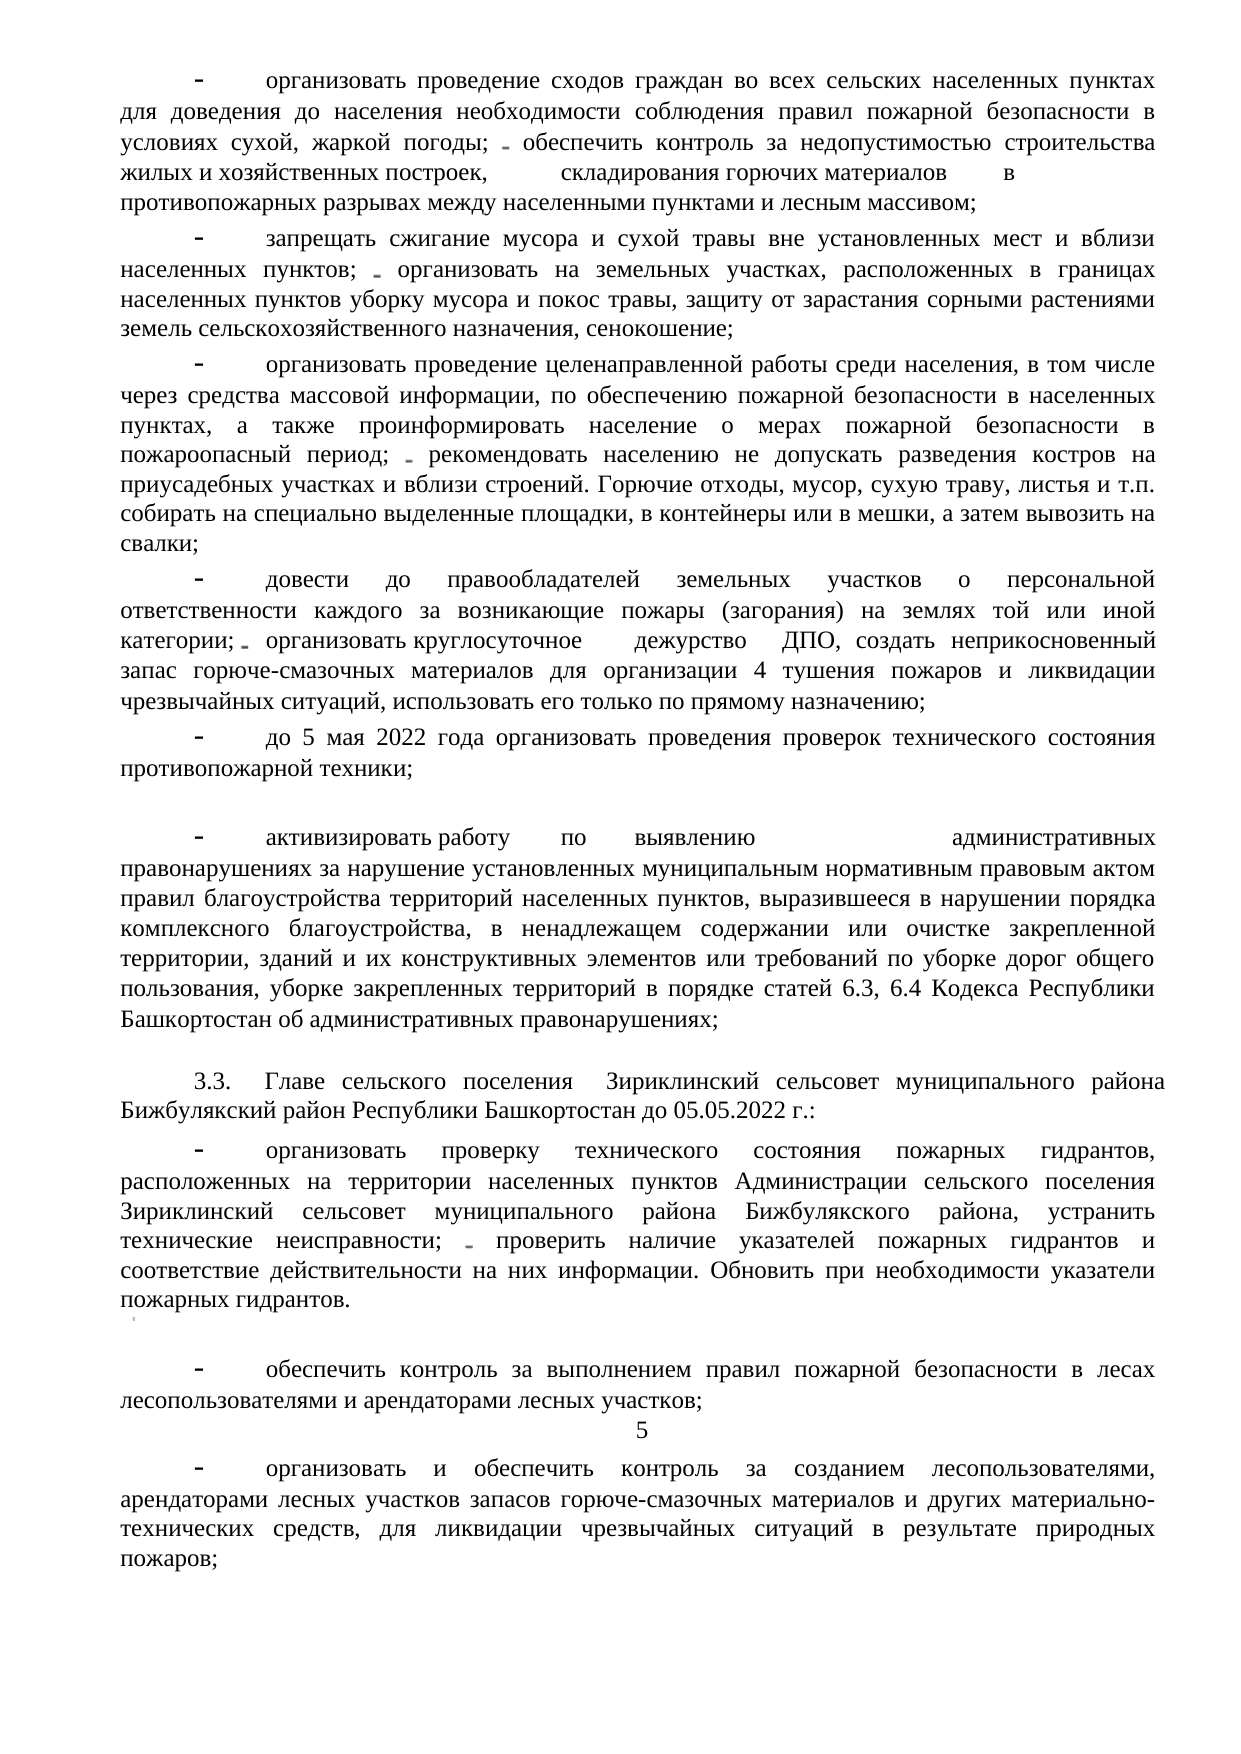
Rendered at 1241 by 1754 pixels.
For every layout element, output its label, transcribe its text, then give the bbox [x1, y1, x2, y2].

list запрещать сжигание мусора и сухой травы вне установленных мест и вблизи населенных пунктов; организовать на земельных участках, расположенных в границах населенных пунктов уборку мусора и покос травы, защиту от зарастания сорными растениями земель сельскохозяйственного назначения, сенокошение; [120, 217, 1156, 342]
list довести до правообладателей земельных участков о персональной ответственности каждого за возникающие пожары (загорания) на землях той или иной категории; организовать круглосуточное дежурство ДПО, создать неприкосновенный запас горюче-смазочных материалов для организации 4 тушения пожаров и ликвидации чрезвычайных ситуаций, использовать его только по прямому назначению; [120, 558, 1156, 714]
list организовать и обеспечить контроль за созданием лесопользователями, арендаторами лесных участков запасов горюче-смазочных материалов и других материально-технических средств, для ликвидации чрезвычайных ситуаций в результате природных пожаров; [120, 1447, 1156, 1572]
text 3.3. Главе сельского поселения Зириклинский сельсовет муниципального района Бижбулякский район Республики Башкортостан до 05.05.2022 г.: [120, 1066, 1166, 1124]
list обеспечить контроль за выполнением правил пожарной безопасности в лесах лесопользователями и арендаторами лесных участков; [120, 1348, 1156, 1414]
list организовать проверку технического состояния пожарных гидрантов, расположенных на территории населенных пунктов Администрации сельского поселения Зириклинский сельсовет муниципального района Бижбулякского района, устранить технические неисправности; проверить наличие указателей пожарных гидрантов и соответствие действительности на них информации. Обновить при необходимости указатели пожарных гидрантов. [120, 1129, 1156, 1313]
list активизировать работу по выявлению административных правонарушениях за нарушение установленных муниципальным нормативным правовым актом правил благоустройства территорий населенных пунктов, выразившееся в нарушении порядка комплексного благоустройства, в ненадлежащем содержании или очистке закрепленной территории, зданий и их конструктивных элементов или требований по уборке дорог общего пользования, уборке закрепленных территорий в порядке статей 6.3, 6.4 Кодекса Республики Башкортостан об административных правонарушениях; [120, 816, 1156, 1032]
list до 5 мая 2022 года организовать проведения проверок технического состояния противопожарной техники; [120, 716, 1156, 782]
text 5 [118, 1415, 1166, 1444]
list организовать проведение сходов граждан во всех сельских населенных пунктах для доведения до населения необходимости соблюдения правил пожарной безопасности в условиях сухой, жаркой погоды; обеспечить контроль за недопустимостью строительства жилых и хозяйственных построек, складирования горючих материалов в противопожарных разрывах между населенными пунктами и лесным массивом; [120, 59, 1156, 216]
list организовать проведение целенаправленной работы среди населения, в том числе через средства массовой информации, по обеспечению пожарной безопасности в населенных пунктах, а также проинформировать население о мерах пожарной безопасности в пожароопасный период; рекомендовать населению не допускать разведения костров на приусадебных участках и вблизи строений. Горючие отходы, мусор, сухую траву, листья и т.п. собирать на специально выделенные площадки, в контейнеры или в мешки, а затем вывозить на свалки; [120, 343, 1156, 557]
